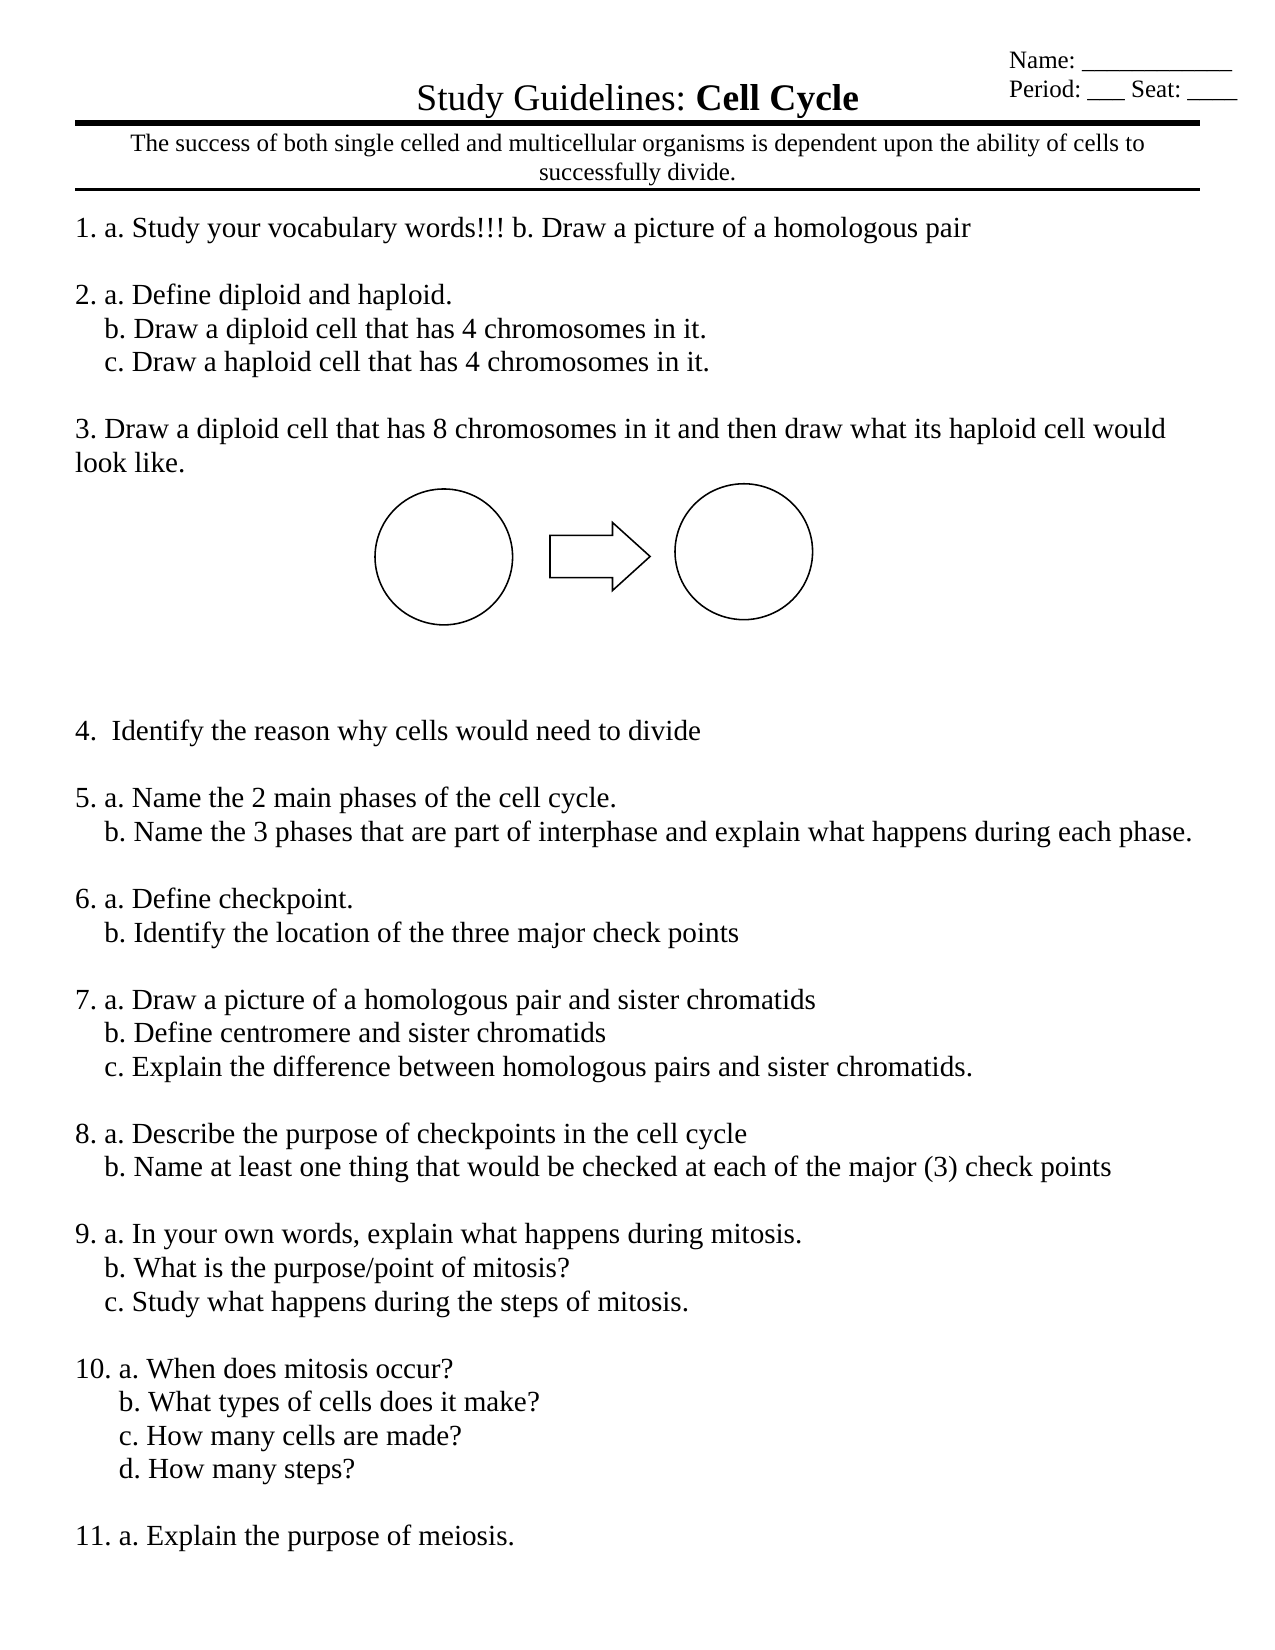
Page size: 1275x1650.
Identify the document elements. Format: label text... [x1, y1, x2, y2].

text 1. a. Study your vocabulary words!!! b. Draw a picture of a homologous pair [75, 210, 1200, 244]
text 5. a. Name the 2 main phases of the cell cycle. [75, 781, 1200, 814]
text d. How many steps? [75, 1451, 1200, 1485]
text b. Name at least one thing that would be checked at each of the major (3) check points [75, 1149, 1200, 1183]
text b. Name the 3 phases that are part of interphase and explain what happens during each phase. [75, 814, 1200, 848]
text 2. a. Define diploid and haploid. [75, 277, 1200, 311]
text Study Guidelines: Cell Cycle [75, 75, 1200, 120]
text 6. a. Define checkpoint. [75, 881, 1200, 915]
text 10. a. When does mitosis occur? [75, 1351, 1200, 1384]
text c. How many cells are made? [75, 1418, 1200, 1451]
text c. Explain the difference between homologous pairs and sister chromatids. [75, 1049, 1200, 1082]
text b. Draw a diploid cell that has 4 chromosomes in it. [75, 311, 1200, 344]
text 7. a. Draw a picture of a homologous pair and sister chromatids [75, 982, 1200, 1015]
text b. What types of cells does it make? [75, 1384, 1200, 1418]
text c. Study what happens during the steps of mitosis. [75, 1284, 1200, 1317]
text c. Draw a haploid cell that has 4 chromosomes in it. [75, 344, 1200, 378]
text b. Define centromere and sister chromatids [75, 1015, 1200, 1049]
text 11. a. Explain the purpose of meiosis. [75, 1518, 1200, 1552]
text 3. Draw a diploid cell that has 8 chromosomes in it and then draw what its haploid cell would look like. [75, 412, 1200, 479]
text 4. Identify the reason why cells would need to divide [75, 713, 1200, 747]
text b. What is the purpose/point of mitosis? [75, 1250, 1200, 1284]
text b. Identify the location of the three major check points [75, 915, 1200, 948]
text 8. a. Describe the purpose of checkpoints in the cell cycle [75, 1116, 1200, 1149]
text The success of both single celled and multicellular organisms is dependent upon the ability of cells to successfully divide. [75, 126, 1200, 188]
text 9. a. In your own words, explain what happens during mitosis. [75, 1217, 1200, 1250]
